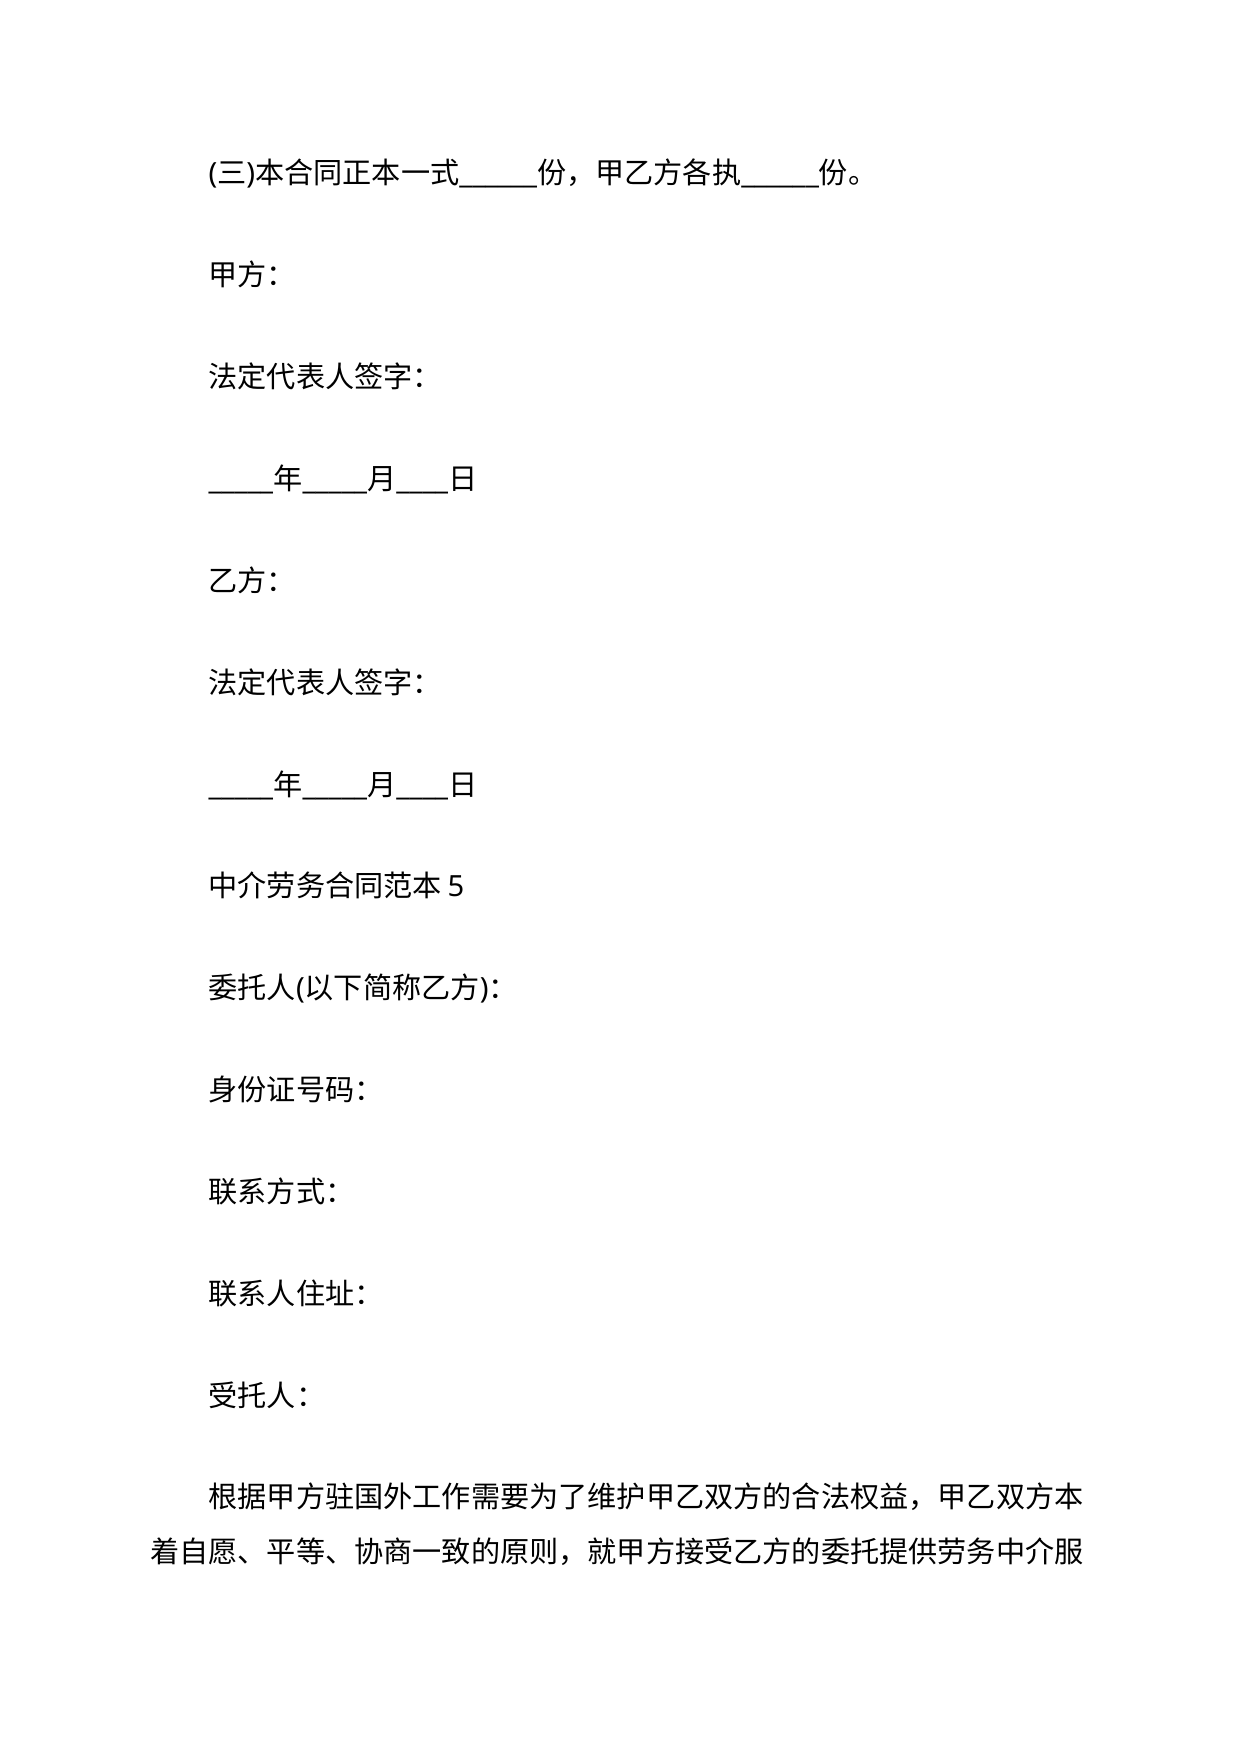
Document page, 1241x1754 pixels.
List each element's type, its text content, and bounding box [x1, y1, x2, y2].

text (三)本合同正本一式______份，甲乙方各执______份。 [150, 150, 1090, 192]
text 联系方式： [150, 1169, 1090, 1211]
text 身份证号码： [150, 1067, 1090, 1109]
text 甲方： [150, 252, 1090, 294]
text 联系人住址： [150, 1271, 1090, 1313]
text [150, 1474, 1090, 1571]
text _____年_____月____日 [150, 761, 1090, 803]
text 委托人(以下简称乙方)： [150, 965, 1090, 1007]
text 法定代表人签字： [150, 659, 1090, 702]
text 法定代表人签字： [150, 354, 1090, 396]
text 乙方： [150, 557, 1090, 600]
text 中介劳务合同范本5 [150, 863, 1090, 905]
text 受托人： [150, 1372, 1090, 1414]
text _____年_____月____日 [150, 456, 1090, 498]
